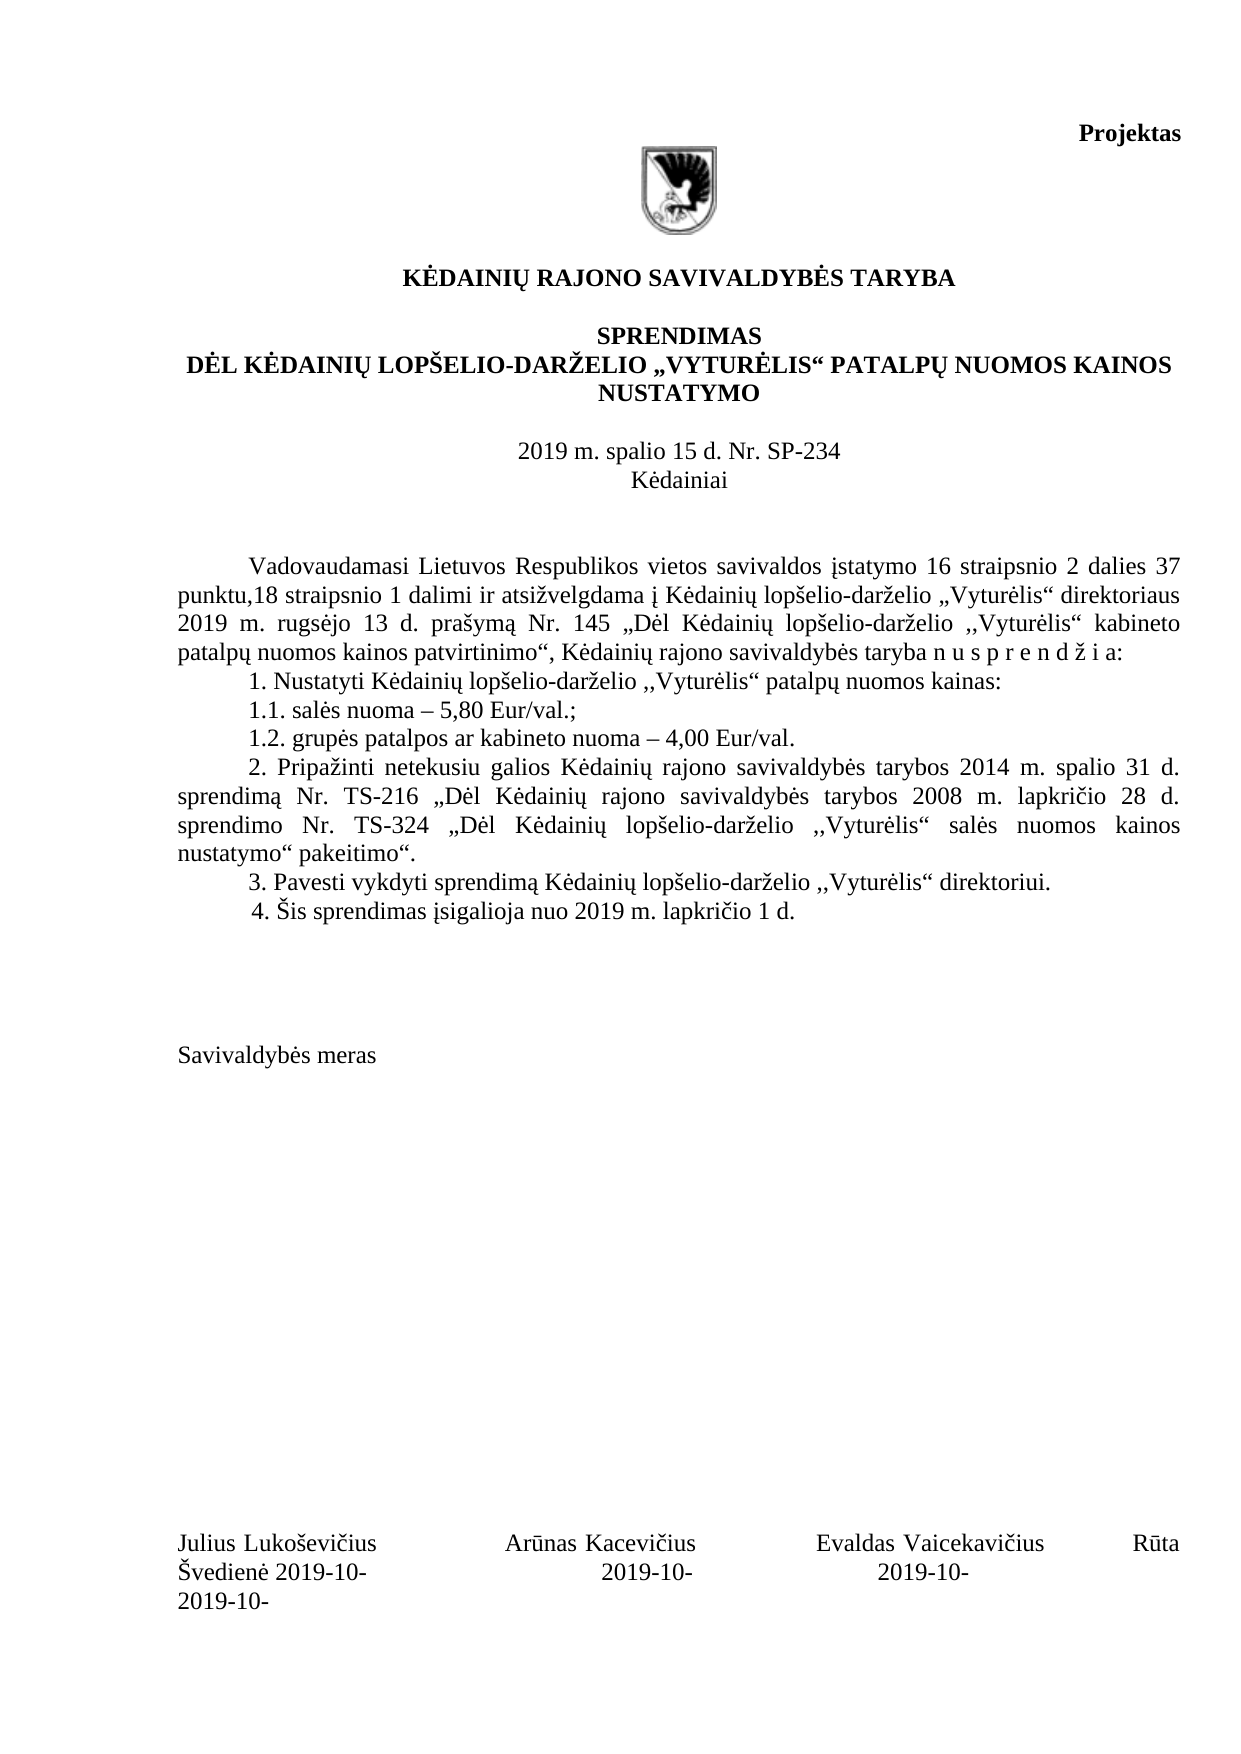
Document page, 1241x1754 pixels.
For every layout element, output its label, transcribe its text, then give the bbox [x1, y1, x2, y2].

text 3. Pavesti vykdyti sprendimą Kėdainių lopšelio-darželio ,,Vyturėlis“ direktoriui. [177, 867, 1181, 896]
text 1. Nustatyti Kėdainių lopšelio-darželio ,,Vyturėlis“ patalpų nuomos kainas: [177, 666, 1181, 695]
text 4. Šis sprendimas įsigalioja nuo 2019 m. lapkričio 1 d. [177, 896, 1181, 925]
text Julius Lukoševičius Arūnas Kacevičius Evaldas Vaicekavičius Rūta Švedienė 2019-10- 2019-10- 2019-10- 2019-10- [177, 1528, 1181, 1615]
text Vadovaudamasi Lietuvos Respublikos vietos savivaldos įstatymo 16 straipsnio 2 dalies 37 punktu,18 straipsnio 1 dalimi ir atsižvelgdama į Kėdainių lopšelio-darželio „Vyturėlis“ direktoriaus 2019 m. rugsėjo 13 d. prašymą Nr. 145 „Dėl Kėdainių lopšelio-darželio ,,Vyturėlis“ kabineto patalpų nuomos kainos patvirtinimo“, Kėdainių rajono savivaldybės taryba n u s p r e n d ž i a: [177, 551, 1181, 666]
text 2. Pripažinti netekusiu galios Kėdainių rajono savivaldybės tarybos 2014 m. spalio 31 d. sprendimą Nr. TS-216 „Dėl Kėdainių rajono savivaldybės tarybos 2008 m. lapkričio 28 d. sprendimo Nr. TS-324 „Dėl Kėdainių lopšelio-darželio ,,Vyturėlis“ salės nuomos kainos nustatymo“ pakeitimo“. [177, 752, 1181, 867]
text KĖDAINIŲ RAJONO SAVIVALDYBĖS TARYBA [177, 263, 1181, 292]
text 1.2. grupės patalpos ar kabineto nuoma – 4,00 Eur/val. [177, 723, 1181, 752]
text Kėdainiai [177, 465, 1181, 493]
text 2019 m. spalio 15 d. Nr. SP-234 [177, 436, 1181, 465]
text Savivaldybės meras [177, 1040, 1181, 1068]
text SPRENDIMAS [177, 321, 1181, 350]
text Projektas [177, 118, 1181, 147]
picture [641, 146, 717, 235]
text 1.1. salės nuoma – 5,80 Eur/val.; [177, 695, 1181, 723]
text DĖL KĖDAINIŲ LOPŠELIO-DARŽELIO „VYTURĖLIS“ PATALPŲ NUOMOS KAINOS NUSTATYMO [177, 350, 1181, 407]
